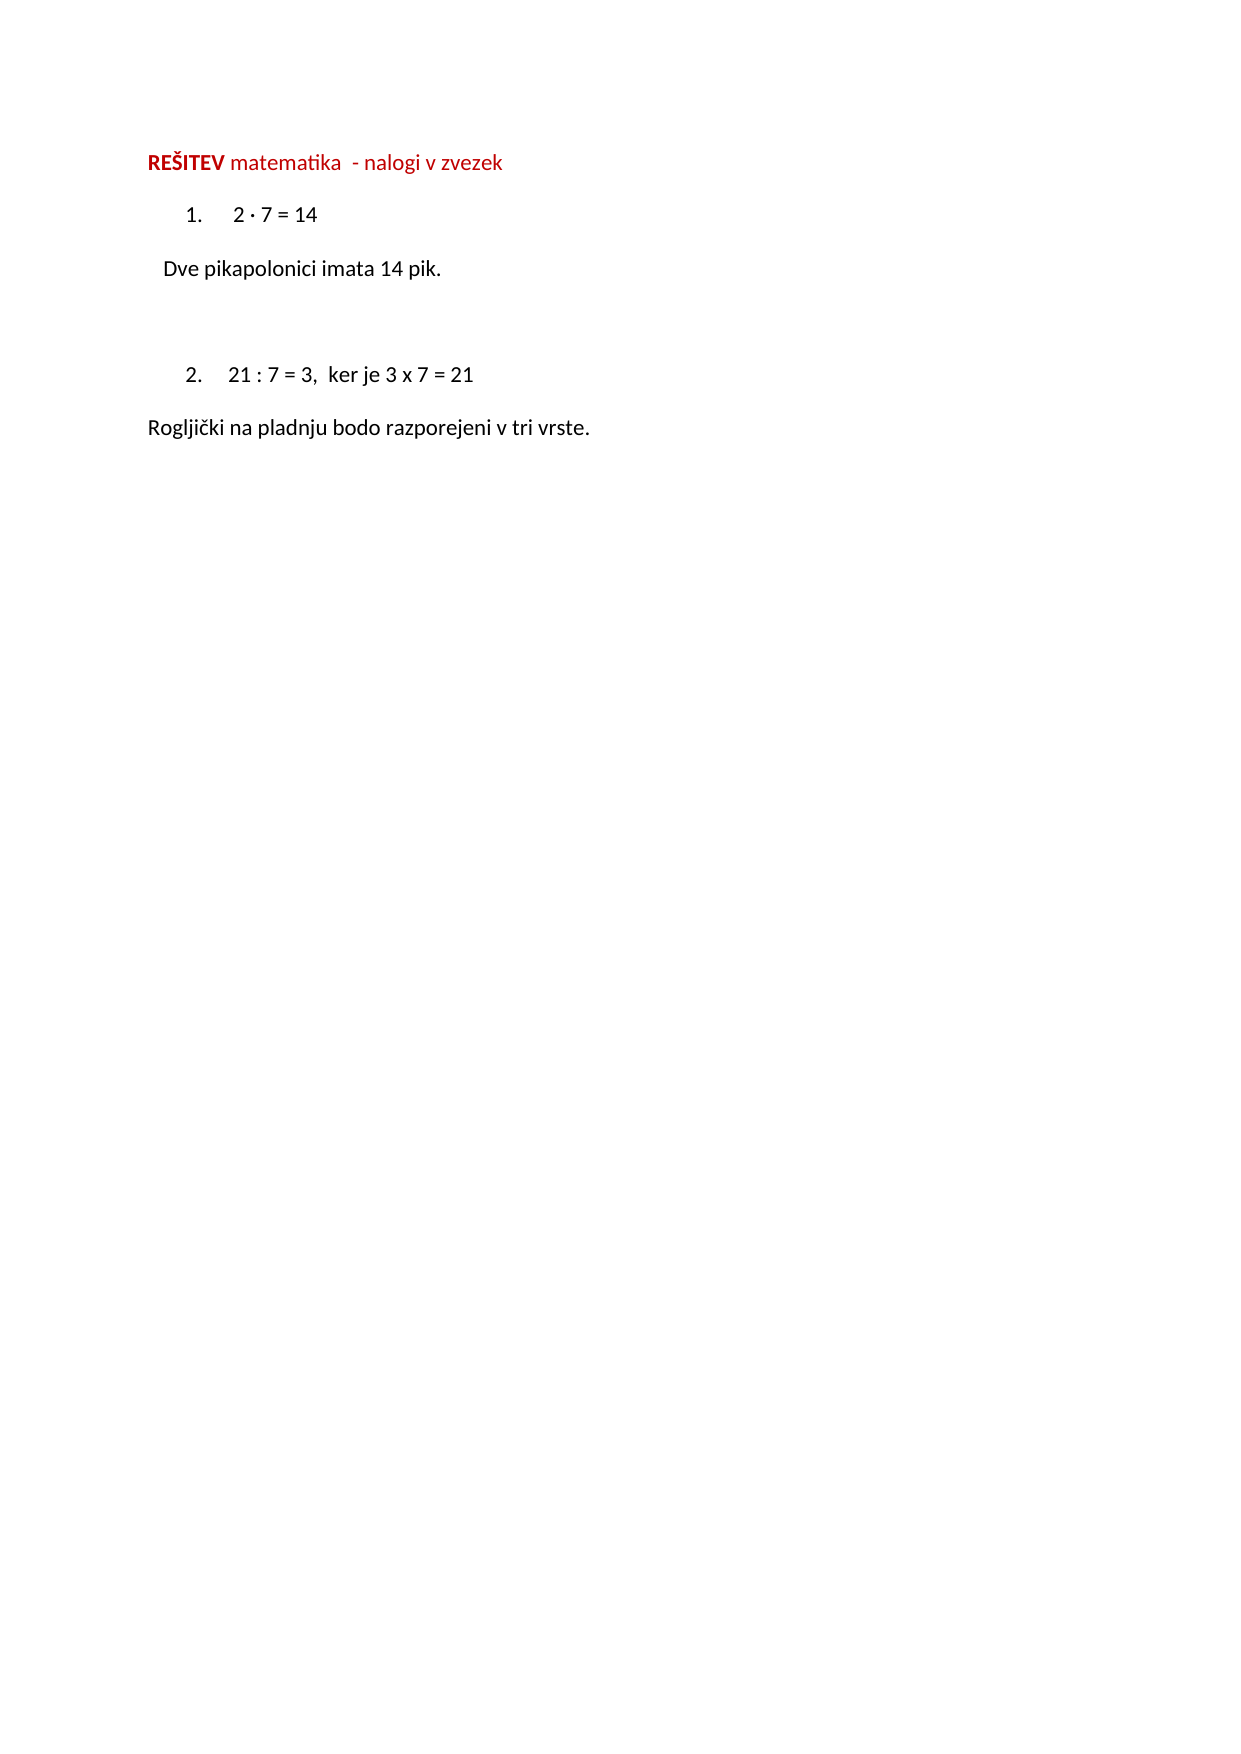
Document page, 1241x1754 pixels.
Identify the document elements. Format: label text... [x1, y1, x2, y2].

text Rogljički na pladnju bodo razporejeni v tri vrste. [148, 413, 1093, 441]
list 2 · 7 = 14 [185, 201, 1093, 229]
text Dve pikapolonici imata 14 pik. [148, 254, 1093, 282]
list 21 : 7 = 3, ker je 3 x 7 = 21 [185, 360, 1093, 388]
text REŠITEV matematika - nalogi v zvezek [148, 148, 1093, 176]
